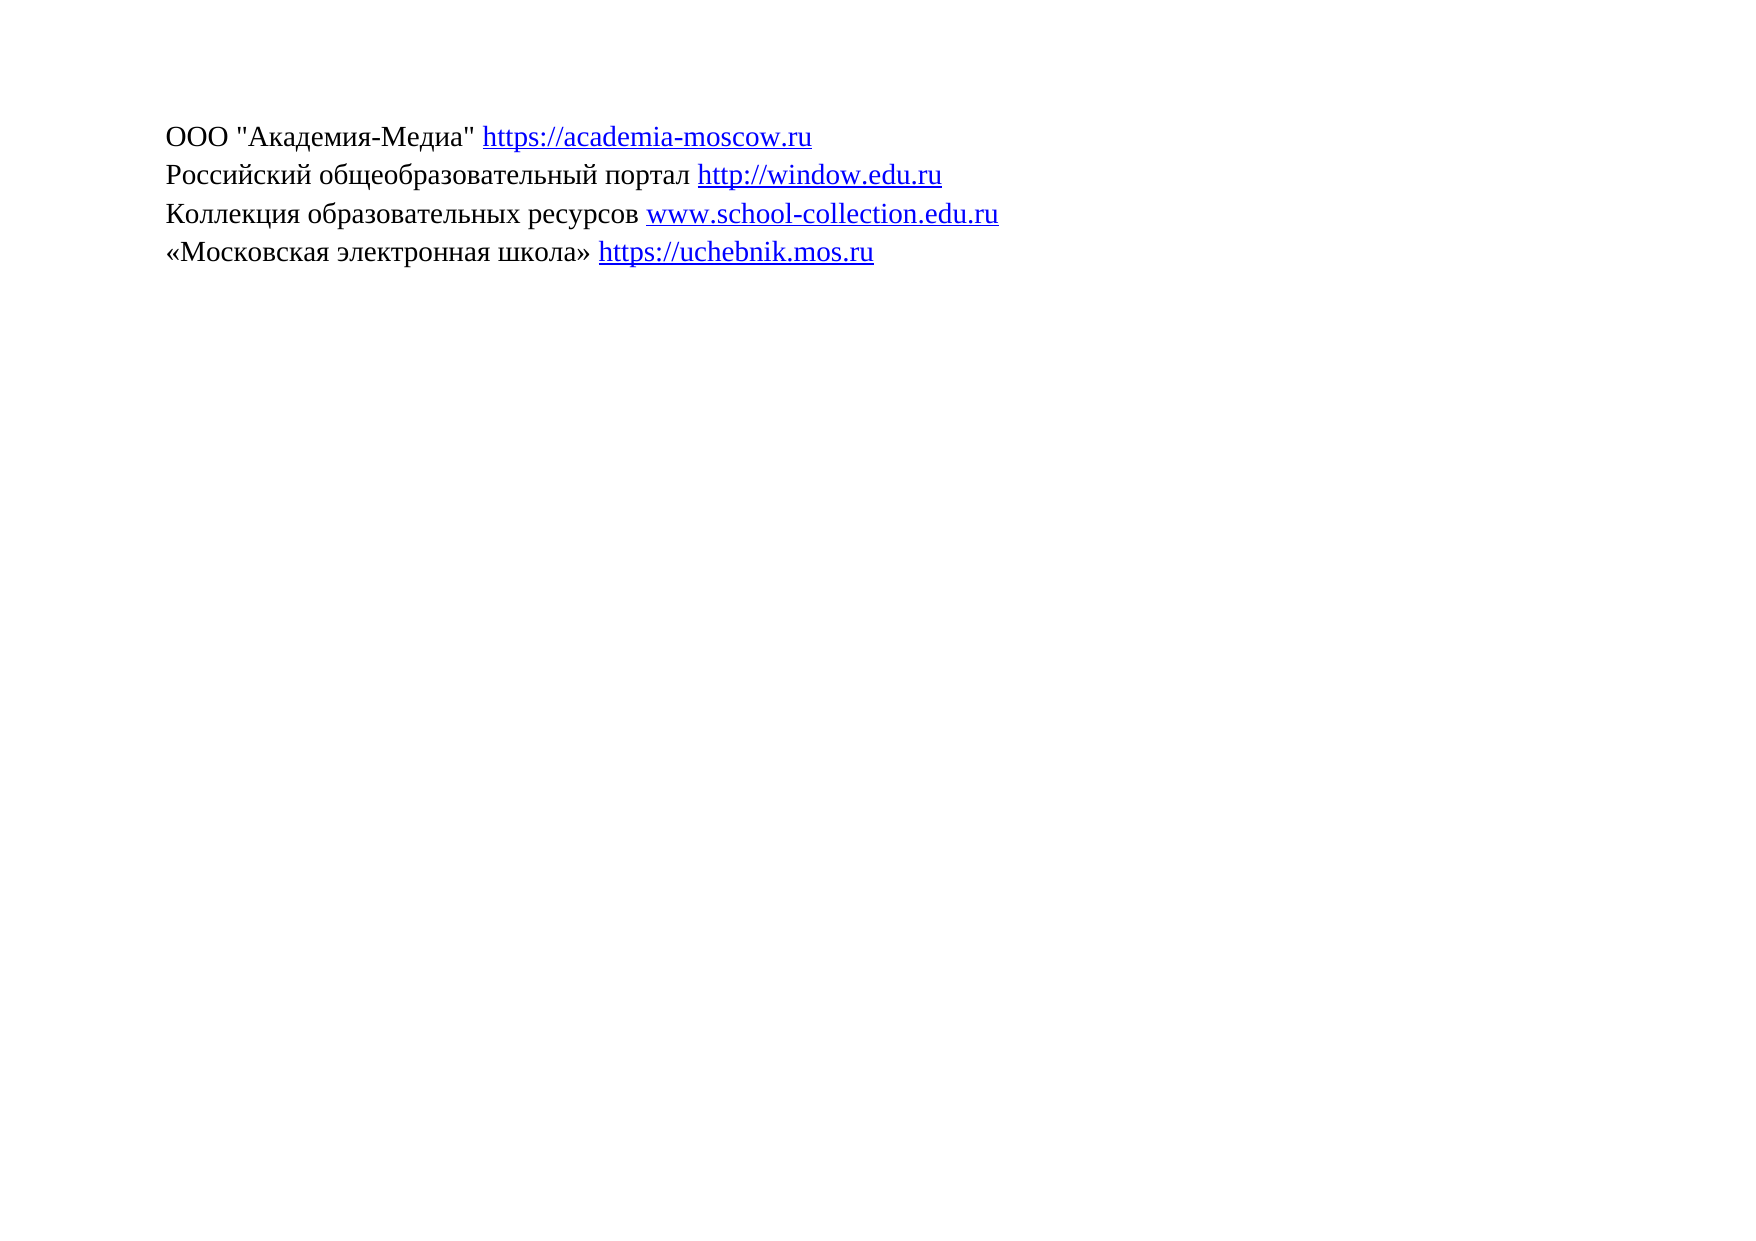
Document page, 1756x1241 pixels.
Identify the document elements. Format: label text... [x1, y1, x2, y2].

list Российский общеобразовательный портал http://window.edu.ru [106, 157, 1682, 191]
list Коллекция образовательных ресурсов www.school-collection.edu.ru [106, 196, 1682, 229]
list «Московская электронная школа» https://uchebnik.mos.ru [106, 234, 1682, 268]
list ООО "Академия-Медиа" https://academia-moscow.ru [106, 119, 1682, 152]
